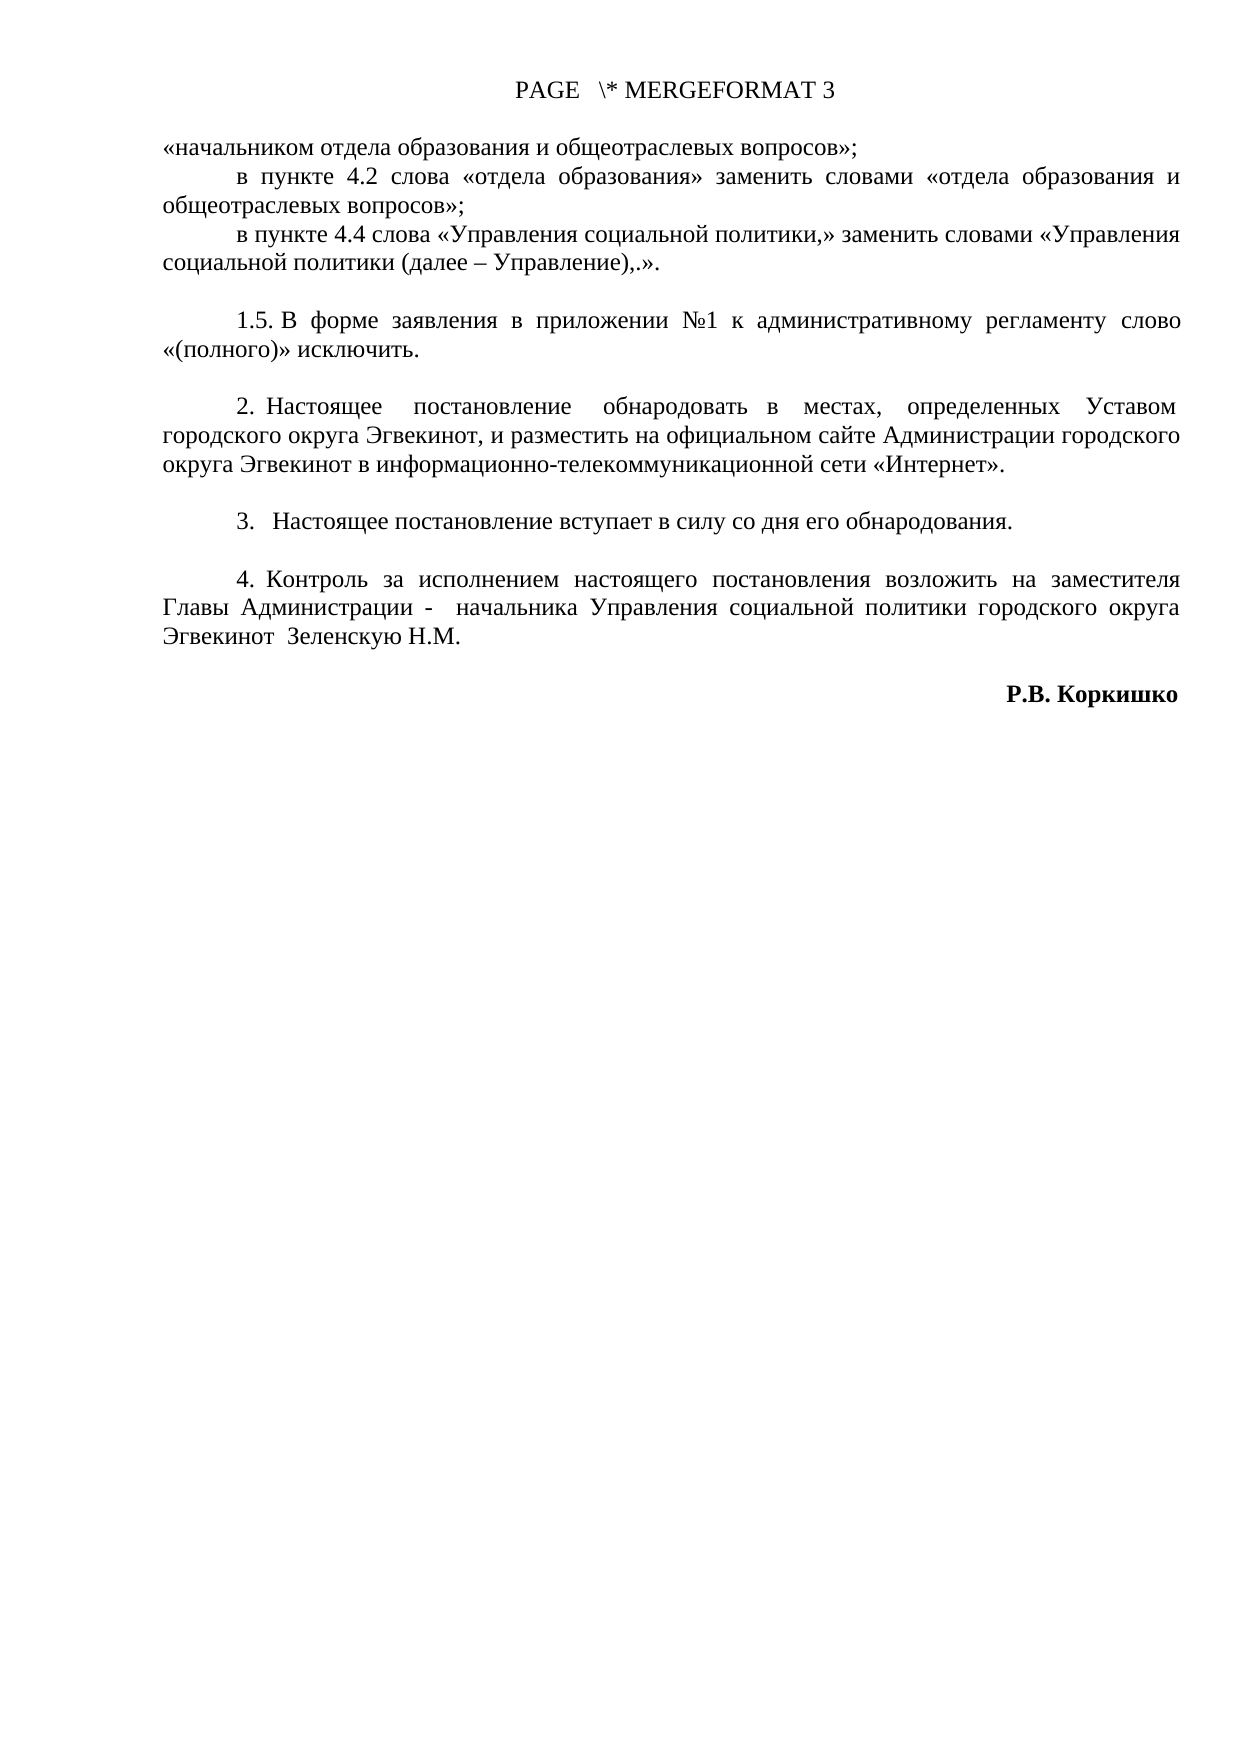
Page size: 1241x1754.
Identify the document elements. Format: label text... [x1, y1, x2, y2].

text в пункте 4.4 слова «Управления социальной политики,» заменить словами «Управления социальной политики (далее – Управление),.». [162, 219, 1181, 276]
text в пункте 4.2 слова «отдела образования» заменить словами «отдела образования и общеотраслевых вопросов»; [162, 161, 1181, 219]
list Настоящее постановление обнародовать в местах, определенных Уставом [236, 391, 1181, 420]
list Настоящее постановление вступает в силу со дня его обнародования. [162, 506, 1181, 535]
list В форме заявления в приложении №1 к административному регламенту слово «(полного)» исключить. [162, 305, 1181, 362]
text Р.В. Коркишко [162, 679, 1181, 707]
text городского округа Эгвекинот, и разместить на официальном сайте Администрации городского округа Эгвекинот в информационно-телекоммуникационной сети «Интернет». [162, 420, 1181, 477]
text «начальником отдела образования и общеотраслевых вопросов»; [162, 132, 1181, 161]
list Контроль за исполнением настоящего постановления возложить на заместителя Главы Администрации - начальника Управления социальной политики городского округа Эгвекинот Зеленскую Н.М. [162, 564, 1181, 650]
